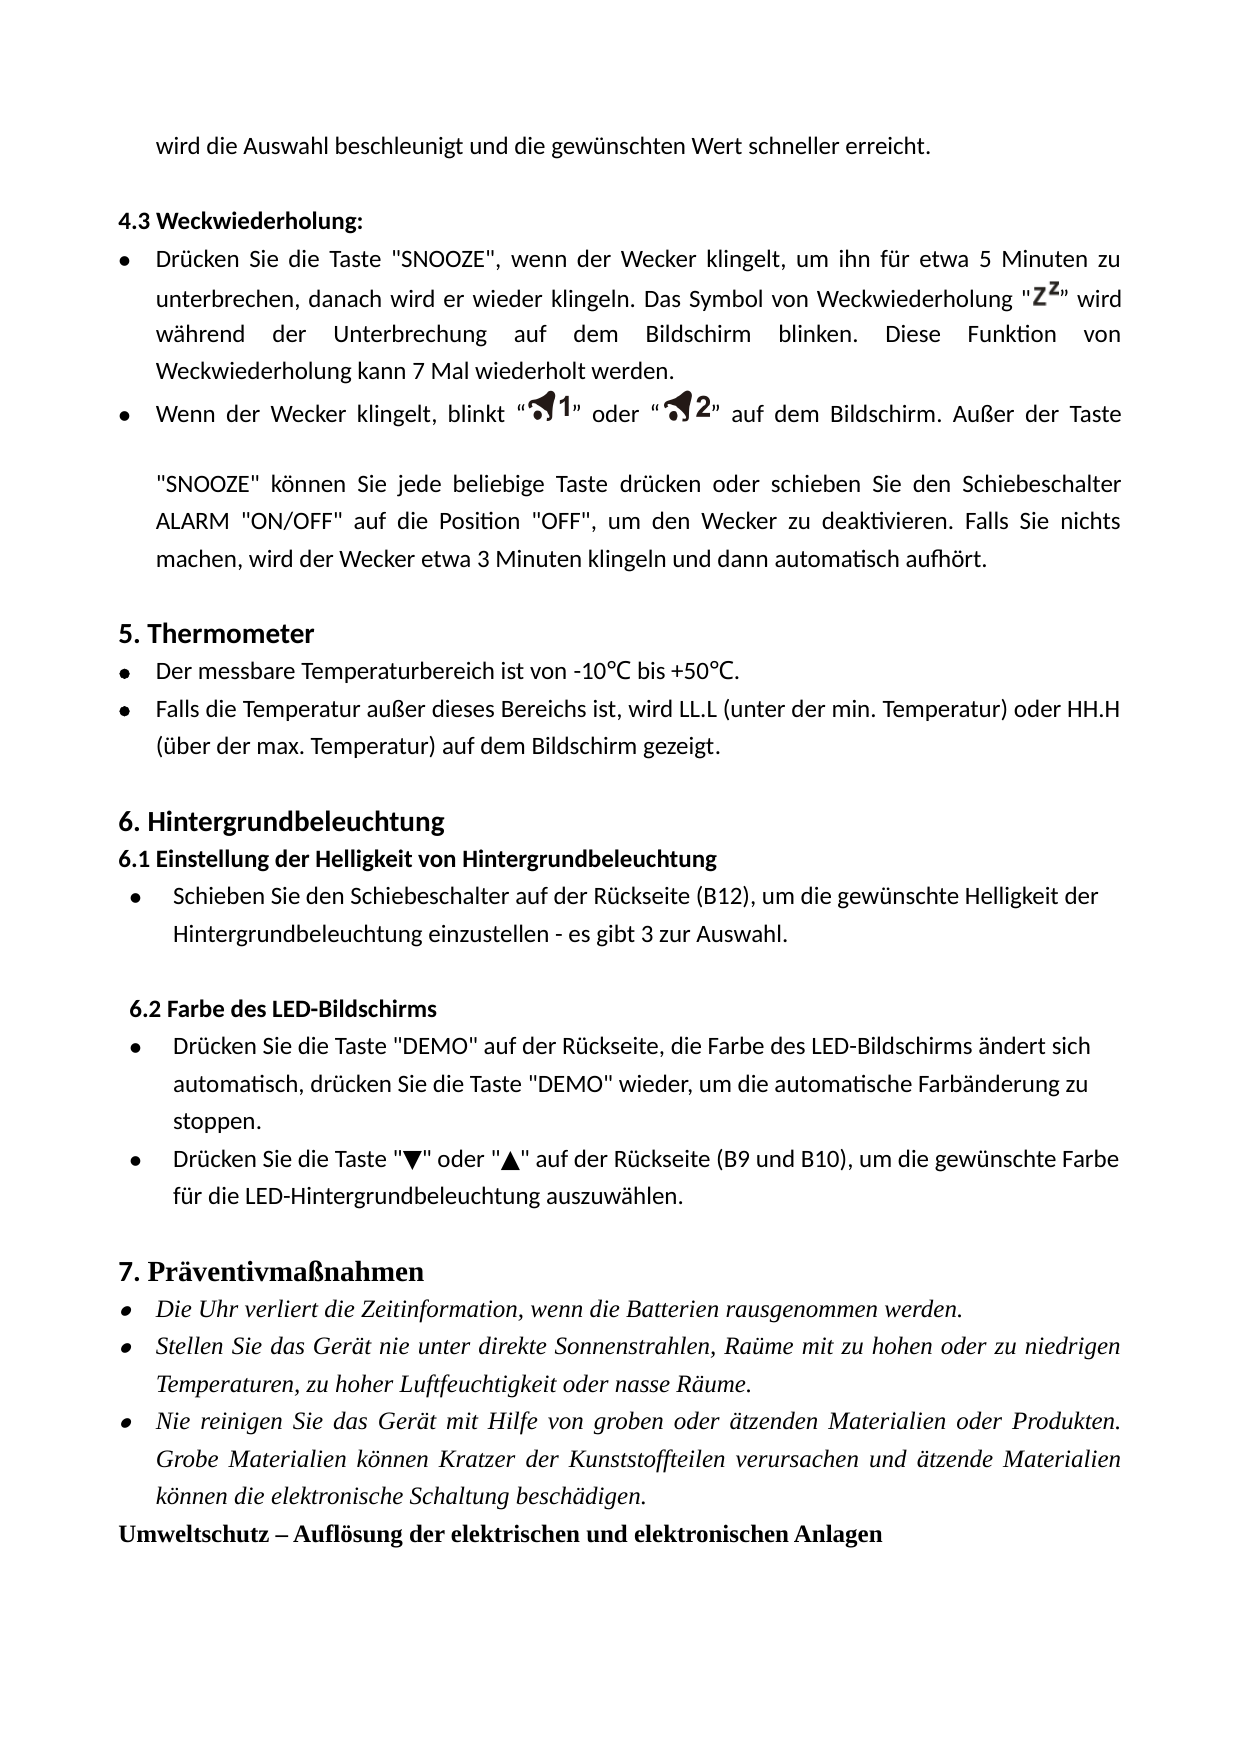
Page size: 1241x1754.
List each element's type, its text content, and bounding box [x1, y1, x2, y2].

picture [660, 389, 711, 422]
text 6.2 Farbe des LED-Bildschirms [129, 989, 1122, 1027]
text 7. Präventivmaßnahmen [118, 1252, 1122, 1289]
list Drücken Sie die Taste "SNOOZE", wenn der Wecker klingelt, um ihn für etwa 5 Minuten zu unterbrechen, danach wird er wieder klingeln. Das Symbol von Weckwiederholung "” wird während der Unterbrechung auf dem Bildschirm blinken. Diese Funktion von Weckwiederholung kann 7 Mal wiederholt werden. [118, 239, 1122, 389]
picture [525, 389, 571, 422]
list Die Uhr verliert die Zeitinformation, wenn die Batterien rausgenommen werden. [118, 1289, 1122, 1327]
list Der messbare Temperaturbereich ist von -10℃ bis +50℃. [118, 652, 1122, 689]
text 4.3 Weckwiederholung: [118, 202, 1122, 239]
list Falls die Temperatur außer dieses Bereichs ist, wird LL.L (unter der min. Temperatur) oder HH.H (über der max. Temperatur) auf dem Bildschirm gezeigt. [118, 689, 1122, 764]
text 5. Thermometer [118, 614, 1122, 652]
text 6. Hintergrundbeleuchtung [118, 802, 1122, 839]
text Umweltschutz – Auflösung der elektrischen und elektronischen Anlagen [118, 1514, 1122, 1552]
list Schieben Sie den Schiebeschalter auf der Rückseite (B12), um die gewünschte Helligkeit der Hintergrundbeleuchtung einzustellen - es gibt 3 zur Auswahl. [129, 877, 1122, 952]
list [118, 127, 1122, 164]
list Drücken Sie die Taste "DEMO" auf der Rückseite, die Farbe des LED-Bildschirms ändert sich automatisch, drücken Sie die Taste "DEMO" wieder, um die automatische Farbänderung zu stoppen. [129, 1027, 1122, 1139]
text 6.1 Einstellung der Helligkeit von Hintergrundbeleuchtung [118, 839, 1122, 877]
list Nie reinigen Sie das Gerät mit Hilfe von groben oder ätzenden Materialien oder Produkten. Grobe Materialien können Kratzer der Kunststoffteilen verursachen und ätzende Materialien können die elektronische Schaltung beschädigen. [118, 1402, 1122, 1514]
list Wenn der Wecker klingelt, blinkt “” oder “” auf dem Bildschirm. Außer der Taste "SNOOZE" können Sie jede beliebige Taste drücken oder schieben Sie den Schiebeschalter ALARM "ON/OFF" auf die Position "OFF", um den Wecker zu deaktivieren. Falls Sie nichts machen, wird der Wecker etwa 3 Minuten klingeln und dann automatisch aufhört. [118, 389, 1122, 577]
list Drücken Sie die Taste "▼" oder "▲" auf der Rückseite (B9 und B10), um die gewünschte Farbe für die LED-Hintergrundbeleuchtung auszuwählen. [129, 1139, 1122, 1214]
picture [1032, 278, 1059, 307]
list Stellen Sie das Gerät nie unter direkte Sonnenstrahlen, Raüme mit zu hohen oder zu niedrigen Temperaturen, zu hoher Luftfeuchtigkeit oder nasse Räume. [118, 1327, 1122, 1402]
